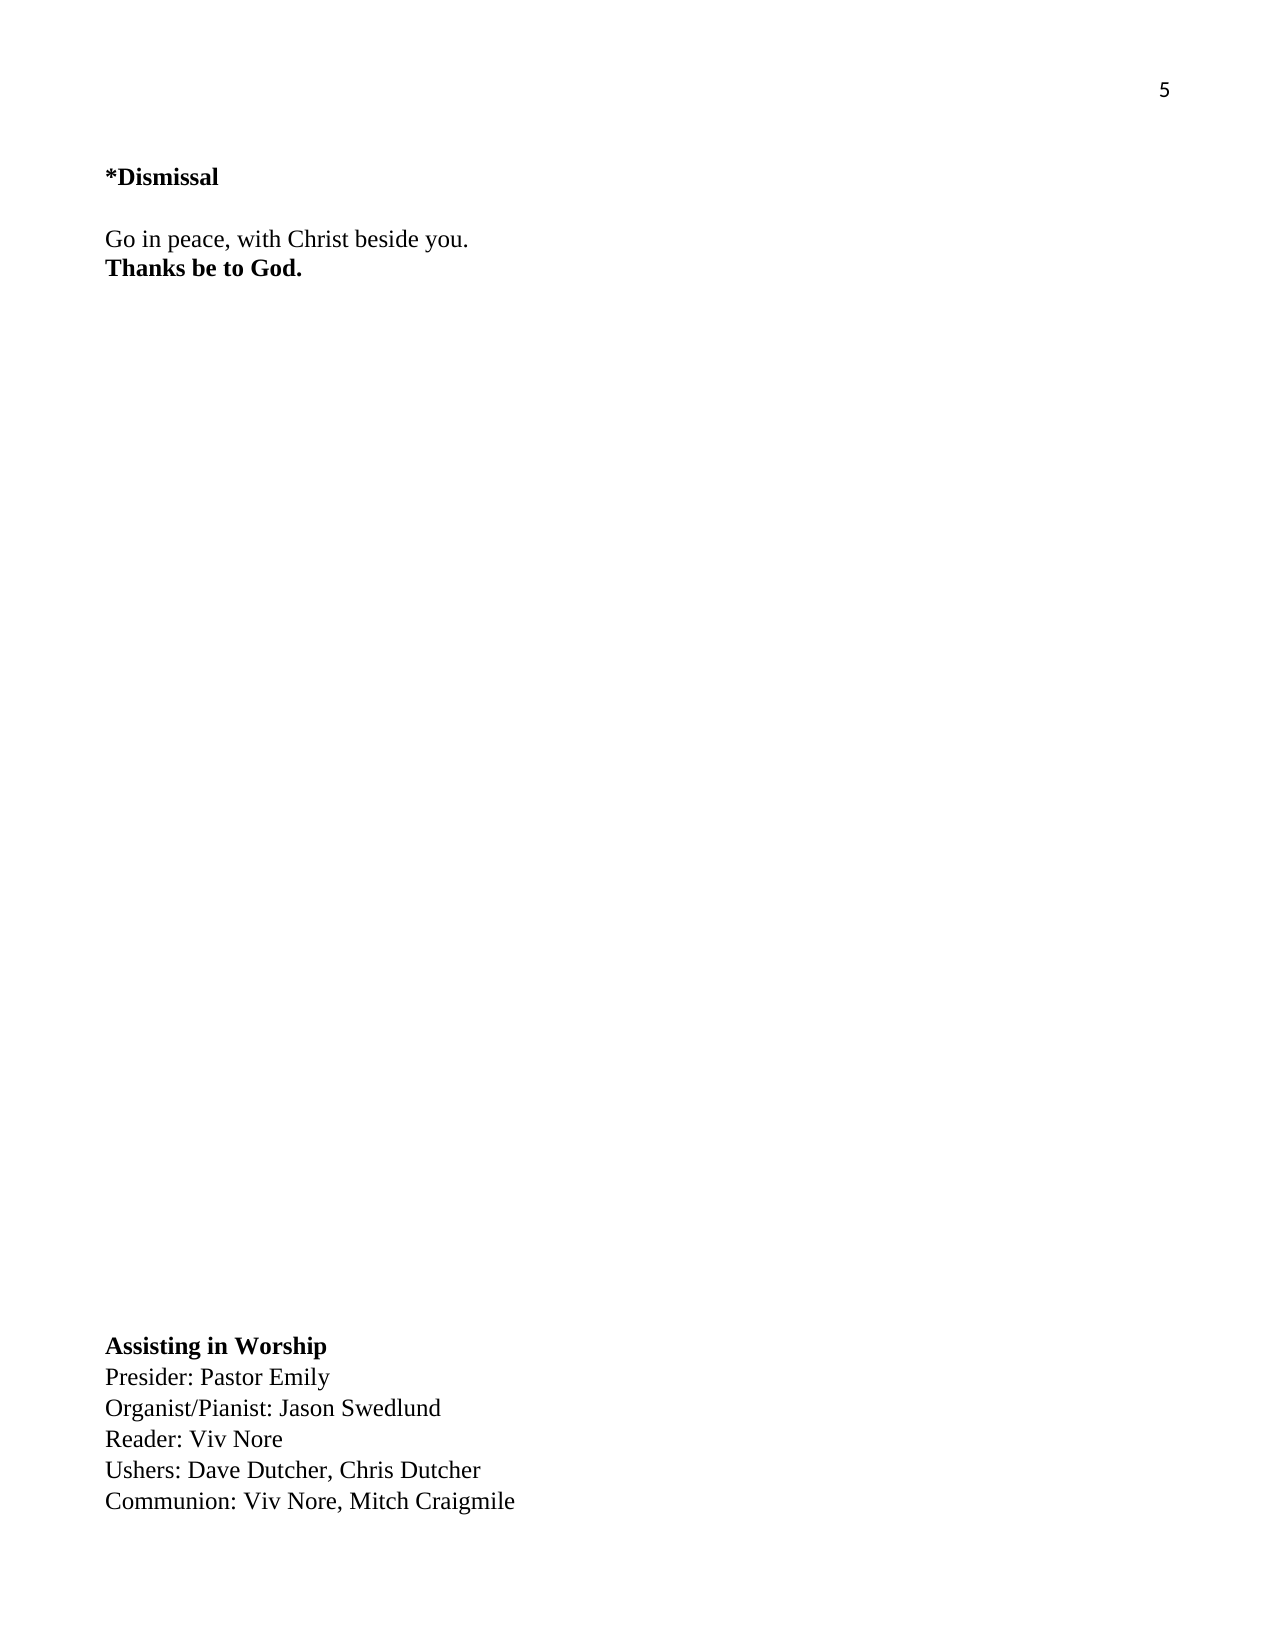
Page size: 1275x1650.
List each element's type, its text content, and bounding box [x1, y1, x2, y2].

text Organist/Pianist: Jason Swedlund [105, 1393, 1170, 1422]
text Ushers: Dave Dutcher, Chris Dutcher [105, 1455, 1170, 1484]
text Communion: Viv Nore, Mitch Craigmile [105, 1486, 1170, 1515]
text *Dismissal [105, 162, 1170, 191]
text Assisting in Worship [105, 1331, 1170, 1360]
text Go in peace, with Christ beside you. [105, 224, 1170, 253]
text Thanks be to God. [105, 253, 1170, 282]
text Reader: Viv Nore [105, 1424, 1170, 1453]
text Presider: Pastor Emily [105, 1362, 1170, 1391]
